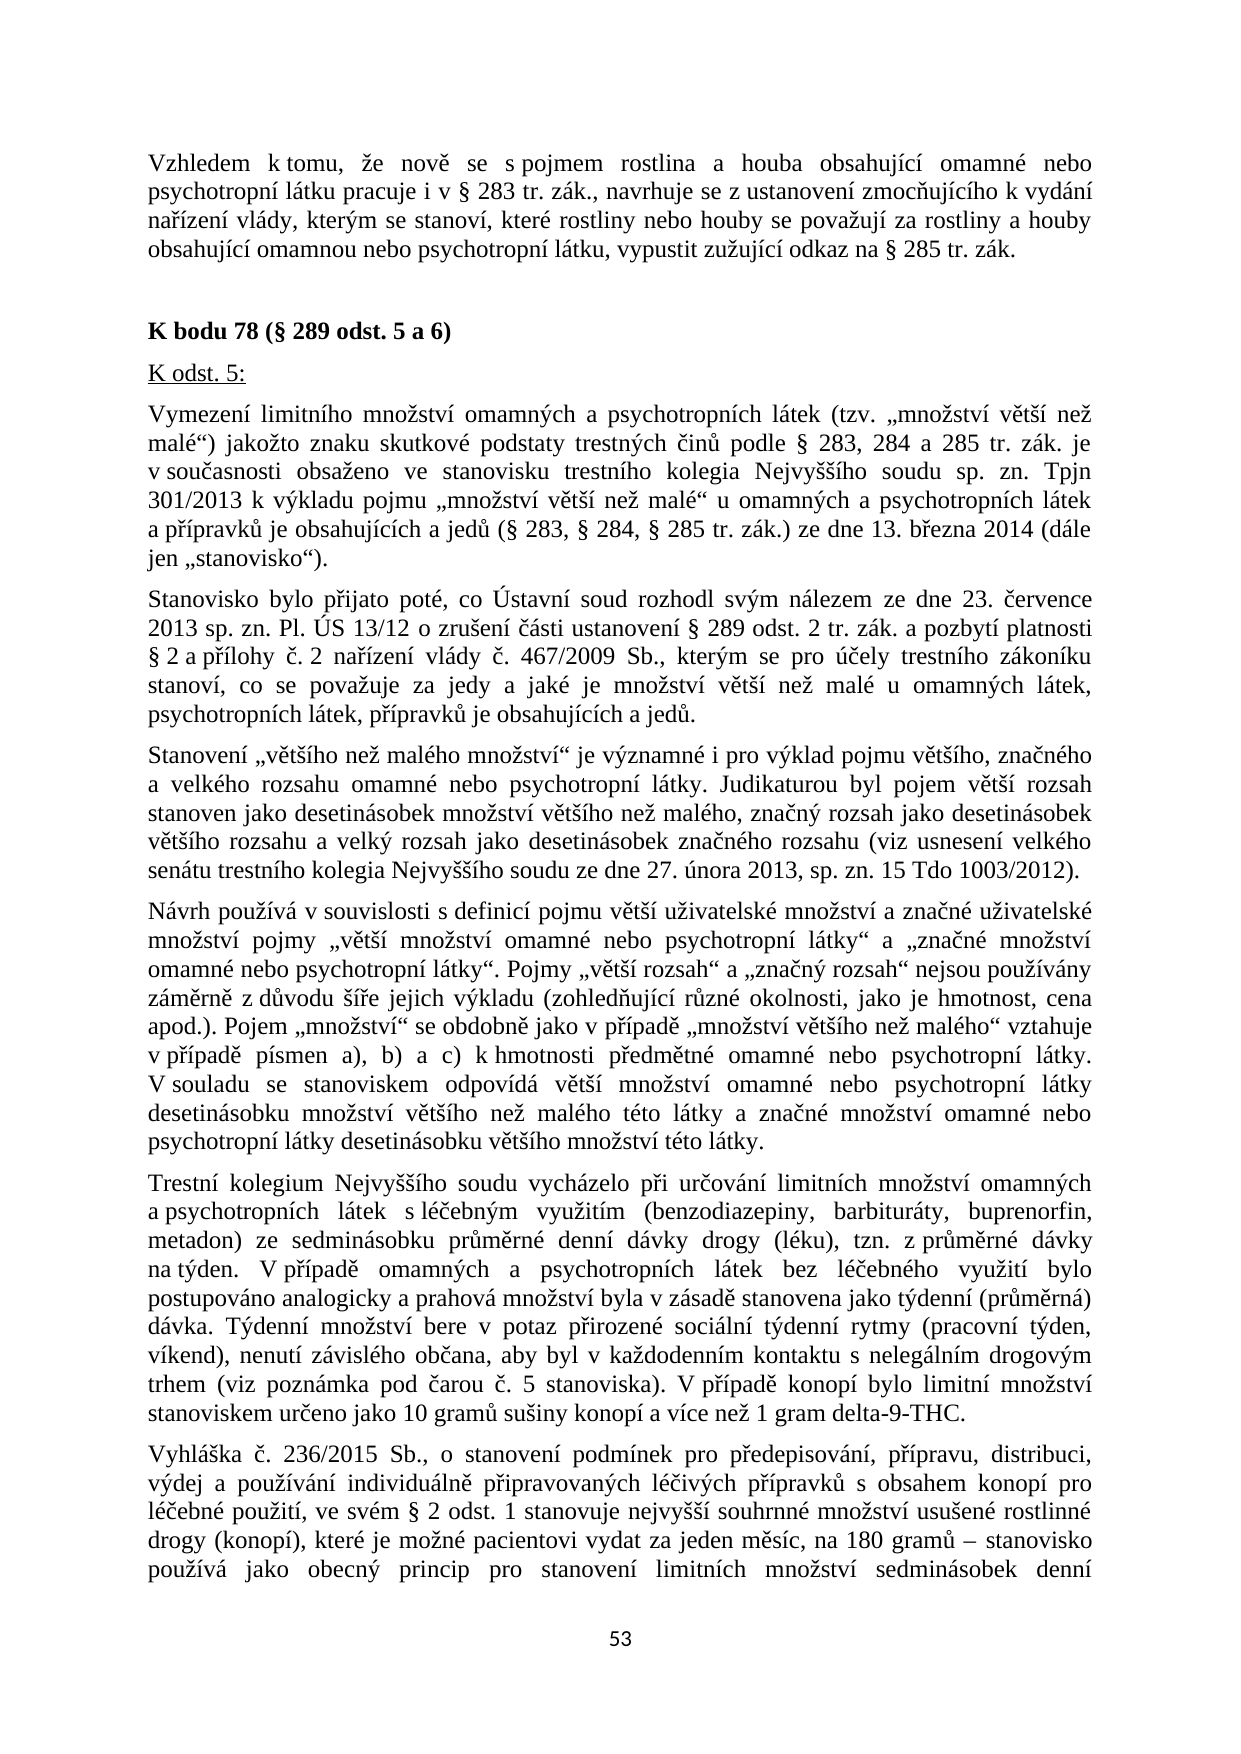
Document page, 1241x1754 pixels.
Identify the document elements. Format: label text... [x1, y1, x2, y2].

text Trestní kolegium Nejvyššího soudu vycházelo při určování limitních množství omamných a psychotropních látek s léčebným využitím (benzodiazepiny, barbituráty, buprenorfin, metadon) ze sedminásobku průměrné denní dávky drogy (léku), tzn. z průměrné dávky na týden. V případě omamných a psychotropních látek bez léčebného využití bylo postupováno analogicky a prahová množství byla v zásadě stanovena jako týdenní (průměrná) dávka. Týdenní množství bere v potaz přirozené sociální týdenní rytmy (pracovní týden, víkend), nenutí závislého občana, aby byl v každodenním kontaktu s nelegálním drogovým trhem (viz poznámka pod čarou č. 5 stanoviska). V případě konopí bylo limitní množství stanoviskem určeno jako 10 gramů sušiny konopí a více než 1 gram delta-9-THC. [148, 1168, 1093, 1426]
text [148, 1439, 1093, 1583]
text Stanovisko bylo přijato poté, co Ústavní soud rozhodl svým nálezem ze dne 23. července 2013 sp. zn. Pl. ÚS 13/12 o zrušení části ustanovení § 289 odst. 2 tr. zák. a pozbytí platnosti § 2 a přílohy č. 2 nařízení vlády č. 467/2009 Sb., kterým se pro účely trestního zákoníku stanoví, co se považuje za jedy a jaké je množství větší než malé u omamných látek, psychotropních látek, přípravků je obsahujících a jedů. [148, 584, 1093, 728]
text Vzhledem k tomu, že nově se s pojmem rostlina a houba obsahující omamné nebo psychotropní látku pracuje i v § 283 tr. zák., navrhuje se z ustanovení zmocňujícího k vydání nařízení vlády, kterým se stanoví, které rostliny nebo houby se považují za rostliny a houby obsahující omamnou nebo psychotropní látku, vypustit zužující odkaz na § 285 tr. zák. [148, 148, 1093, 263]
text Vymezení limitního množství omamných a psychotropních látek (tzv. „množství větší než malé“) jakožto znaku skutkové podstaty trestných činů podle § 283, 284 a 285 tr. zák. je v současnosti obsaženo ve stanovisku trestního kolegia Nejvyššího soudu sp. zn. Tpjn 301/2013 k výkladu pojmu „množství větší než malé“ u omamných a psychotropních látek a přípravků je obsahujících a jedů (§ 283, § 284, § 285 tr. zák.) ze dne 13. března 2014 (dále jen „stanovisko“). [148, 399, 1093, 571]
text Návrh používá v souvislosti s definicí pojmu větší uživatelské množství a značné uživatelské množství pojmy „větší množství omamné nebo psychotropní látky“ a „značné množství omamné nebo psychotropní látky“. Pojmy „větší rozsah“ a „značný rozsah“ nejsou používány záměrně z důvodu šíře jejich výkladu (zohledňující různé okolnosti, jako je hmotnost, cena apod.). Pojem „množství“ se obdobně jako v případě „množství většího než malého“ vztahuje v případě písmen a), b) a c) k hmotnosti předmětné omamné nebo psychotropní látky. V souladu se stanoviskem odpovídá větší množství omamné nebo psychotropní látky desetinásobku množství většího než malého této látky a značné množství omamné nebo psychotropní látky desetinásobku většího množství této látky. [148, 896, 1093, 1155]
text K odst. 5: [148, 358, 1093, 386]
text Stanovení „většího než malého množství“ je významné i pro výklad pojmu většího, značného a velkého rozsahu omamné nebo psychotropní látky. Judikaturou byl pojem větší rozsah stanoven jako desetinásobek množství většího než malého, značný rozsah jako desetinásobek většího rozsahu a velký rozsah jako desetinásobek značného rozsahu (viz usnesení velkého senátu trestního kolegia Nejvyššího soudu ze dne 27. února 2013, sp. zn. 15 Tdo 1003/2012). [148, 740, 1093, 884]
text K bodu 78 (§ 289 odst. 5 a 6) [148, 316, 1093, 345]
